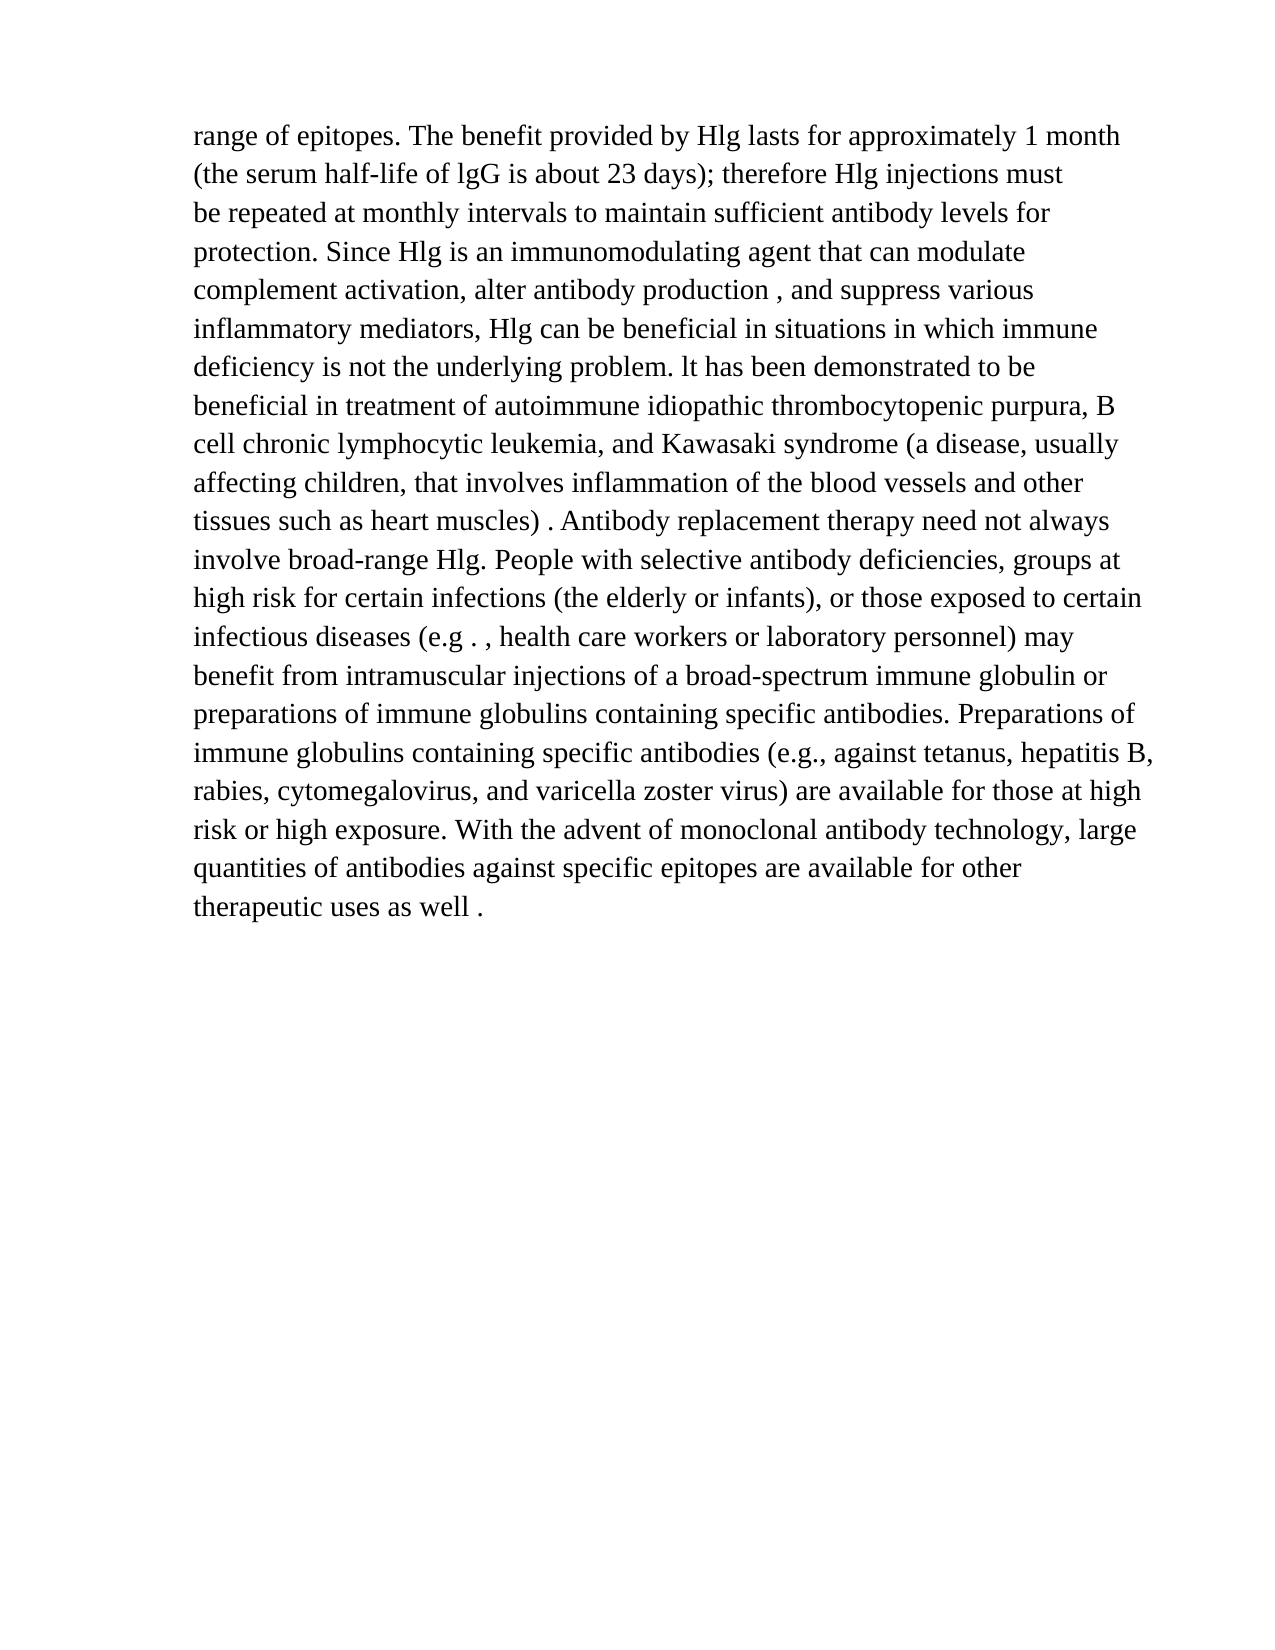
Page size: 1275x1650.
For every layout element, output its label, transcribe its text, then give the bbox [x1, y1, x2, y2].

list infectious diseases (e.g . , health care workers or laboratory personnel) may benefit from intramuscular injections of a broad-spectrum immune globulin or preparations of immune globulins containing specific antibodies. Preparations of immune globulins containing specific antibodies (e.g., against tetanus, hepatitis B, rabies, cytomegalovirus, and varicella zoster virus) are available for those at high risk or high exposure. With the advent of monoclonal antibody technology, large quantities of antibodies against specific epitopes are available for other therapeutic uses as well . [193, 619, 1157, 922]
list protection. Since Hlg is an immunomodulating agent that can modulate [193, 234, 1157, 267]
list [193, 118, 1157, 190]
list inflammatory mediators, Hlg can be beneficial in situations in which immune [193, 311, 1157, 344]
list deficiency is not the underlying problem. lt has been demonstrated to be beneficial in treatment of autoimmune idiopathic thrombocytopenic purpura, B cell chronic lymphocytic leukemia, and Kawasaki syndrome (a disease, usually affecting children, that involves inflammation of the blood vessels and other tissues such as heart muscles) . Antibody replacement therapy need not always involve broad-range Hlg. People with selective antibody deficiencies, groups at high risk for certain infections (the elderly or infants), or those exposed to certain [193, 349, 1157, 614]
list be repeated at monthly intervals to maintain sufficient antibody levels for [193, 195, 1157, 229]
list complement activation, alter antibody production , and suppress various [193, 272, 1157, 306]
